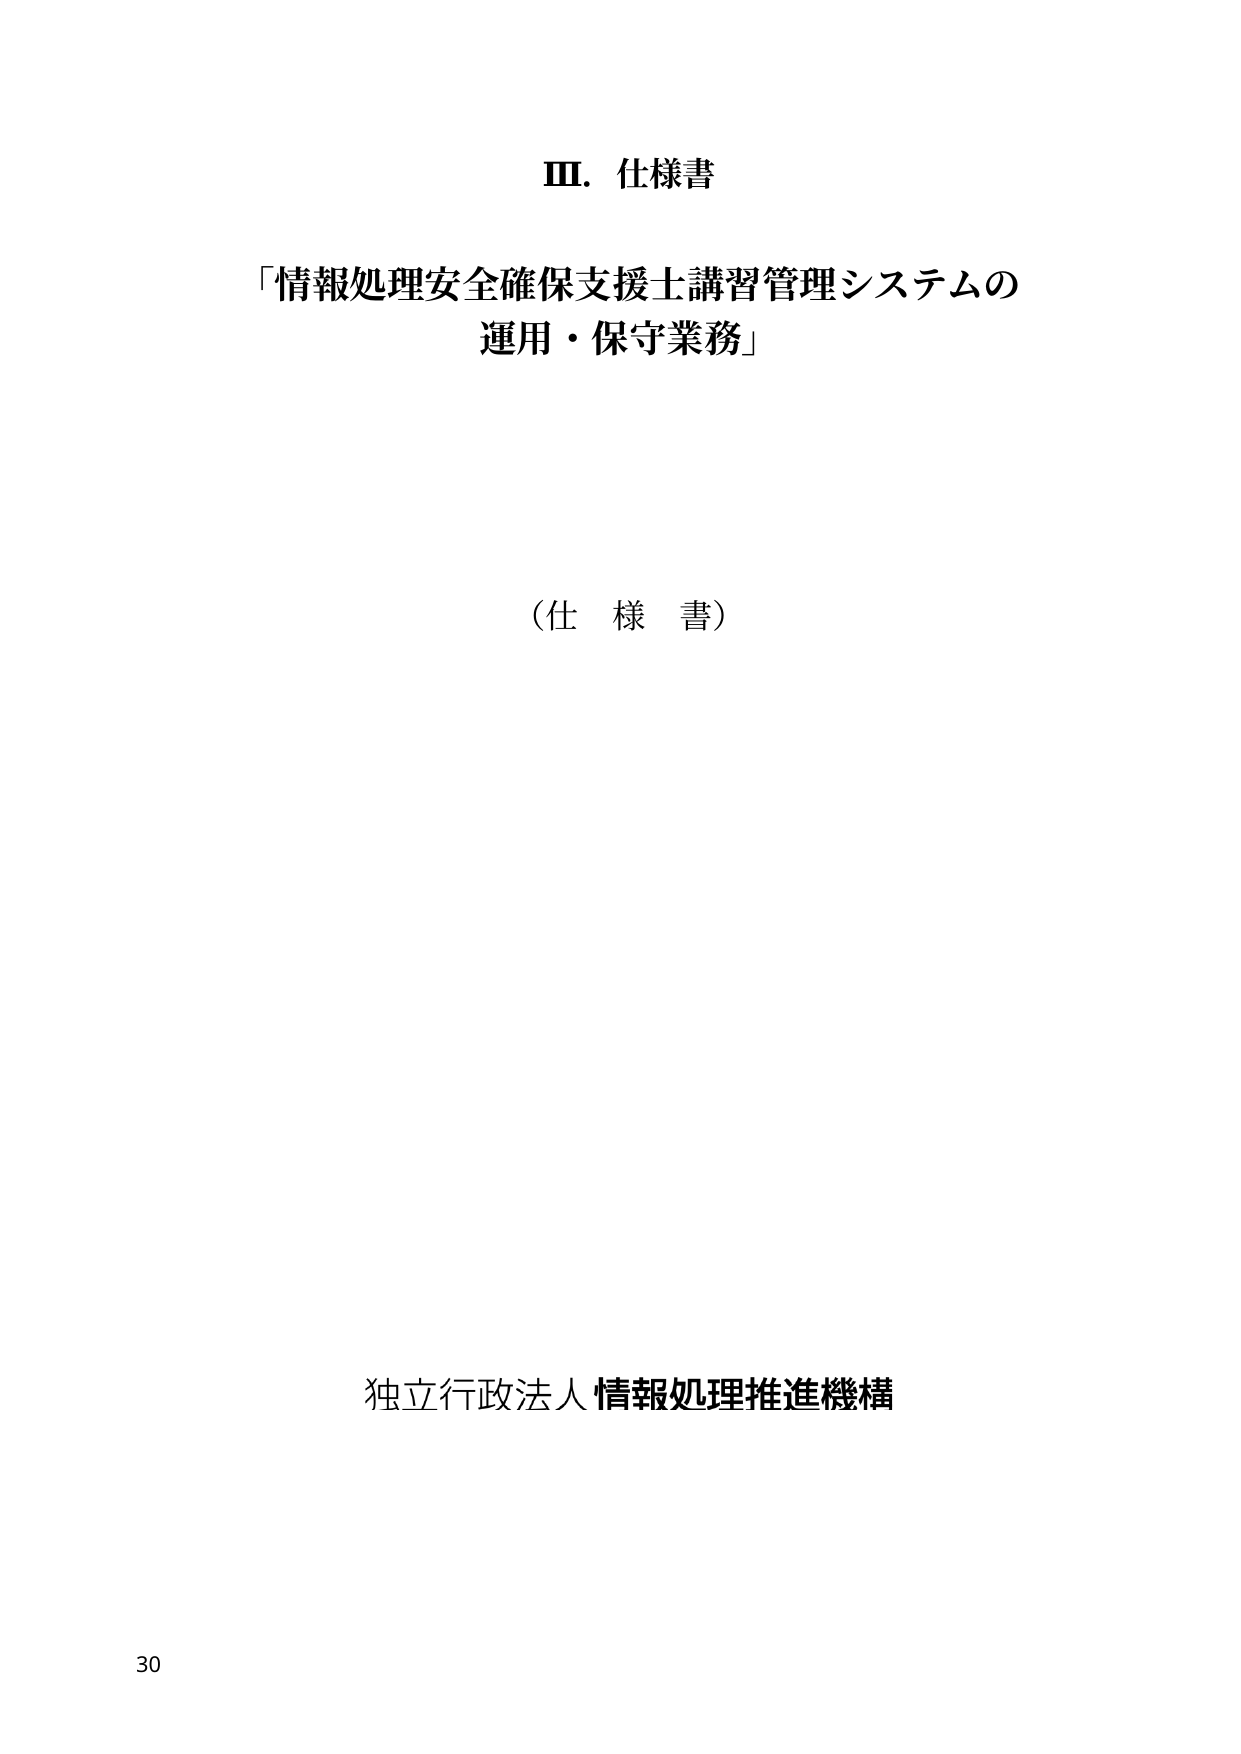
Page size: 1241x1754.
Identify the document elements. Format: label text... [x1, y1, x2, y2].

picture [363, 1377, 892, 1409]
text （仕 様 書） [136, 590, 1122, 638]
text 「情報処理安全確保支援士講習管理システムの [136, 256, 1122, 309]
text Ⅲ．仕様書 [136, 148, 1122, 196]
text 運用・保守業務」 [136, 309, 1122, 363]
